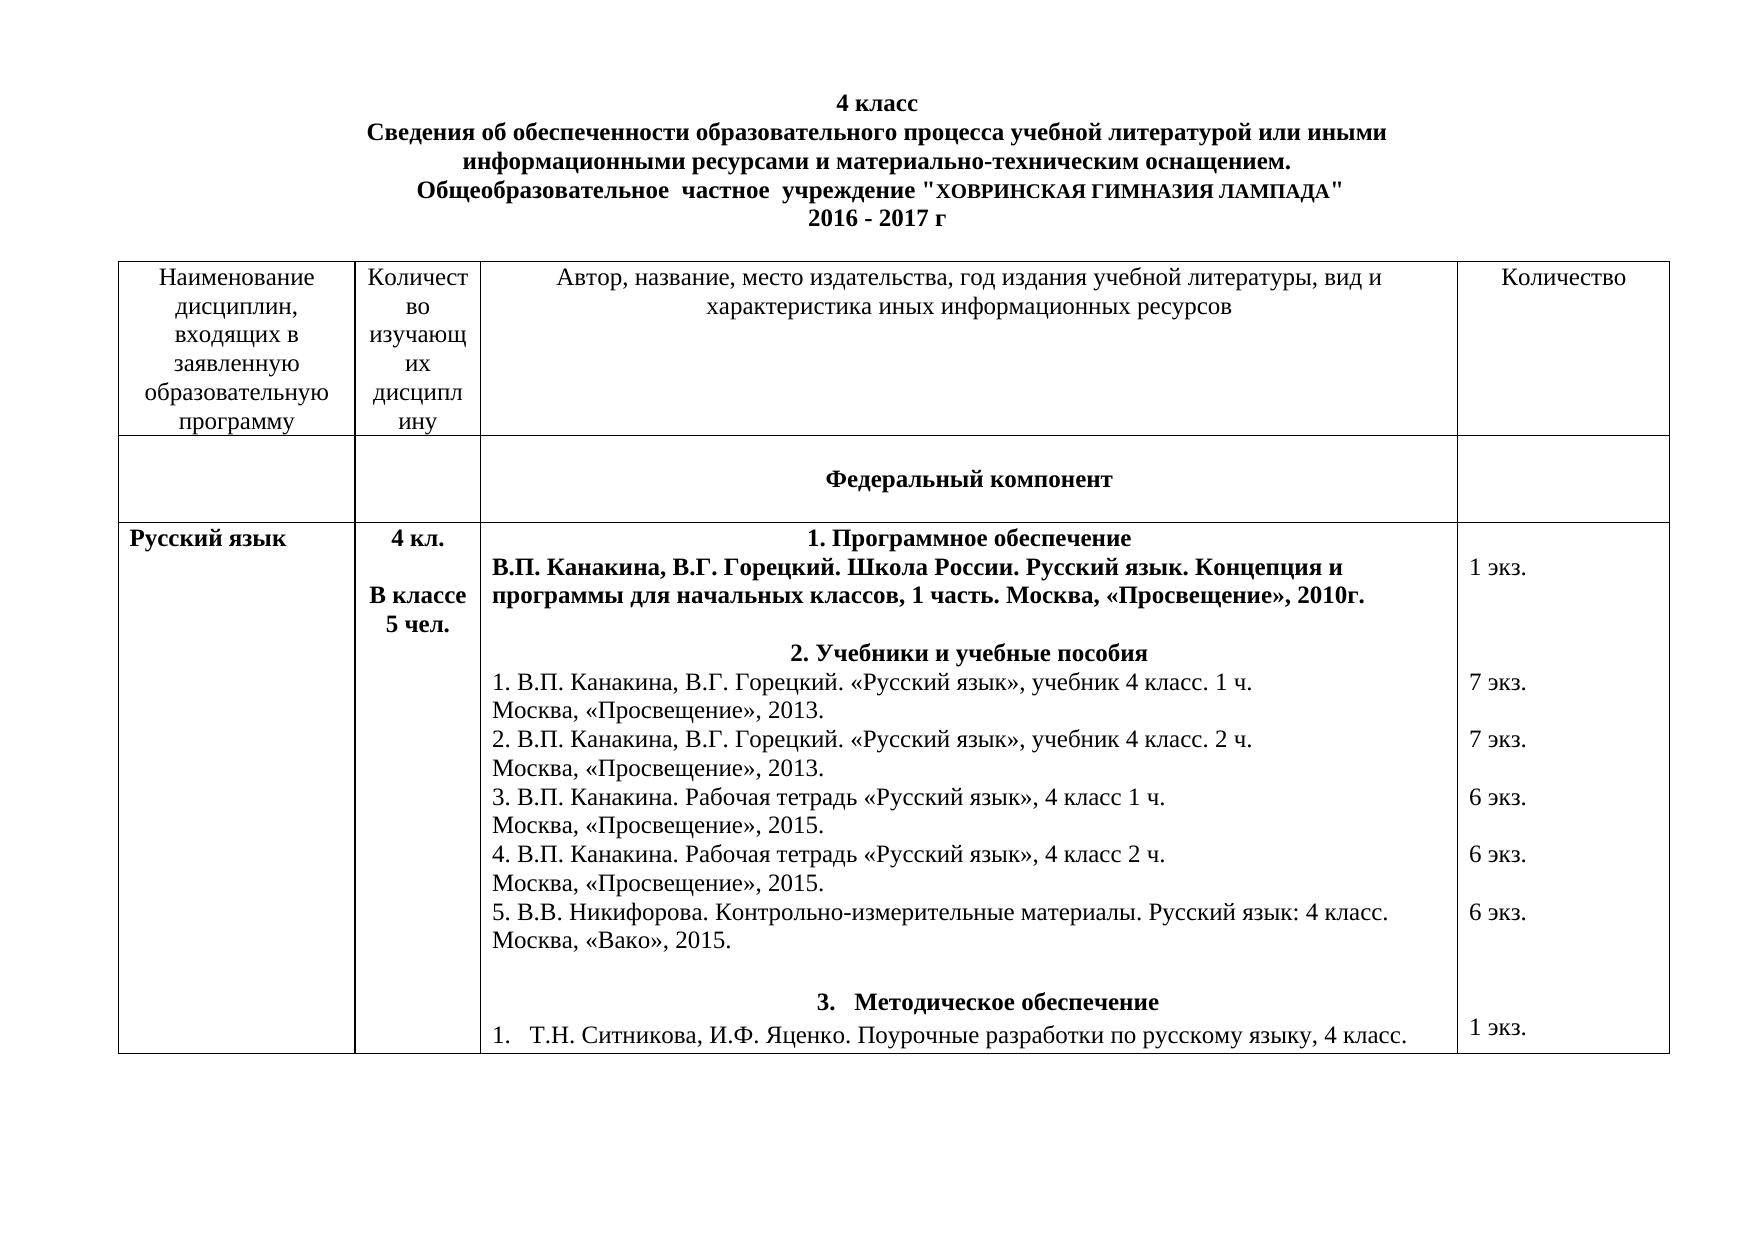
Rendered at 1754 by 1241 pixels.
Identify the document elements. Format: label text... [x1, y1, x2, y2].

table_header Автор, название, место издательства, год издания учебной литературы, вид и характеристика иных информационных ресурсов [481, 262, 1457, 434]
table_cell [1458, 436, 1669, 522]
table_header Количество изучающих дисциплину [356, 262, 480, 434]
text информационными ресурсами и материально-техническим оснащением. [118, 146, 1636, 175]
table_header Количество [1458, 262, 1669, 434]
text 2016 - 2017 г [118, 203, 1636, 232]
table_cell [1458, 523, 1669, 1053]
text 4 класс [118, 88, 1636, 117]
table_cell [119, 436, 354, 522]
text Общеобразовательное частное учреждение "ХОВРИНСКАЯ ГИМНАЗИЯ ЛАМПАДА" [118, 175, 1636, 203]
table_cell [356, 523, 480, 1053]
table_header Наименование дисциплин, входящих в заявленную образовательную программу [119, 262, 354, 434]
table_cell Федеральный компонент [481, 436, 1457, 522]
table_cell [356, 436, 480, 522]
text Сведения об обеспеченности образовательного процесса учебной литературой или иными [118, 117, 1636, 146]
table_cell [481, 523, 1457, 1053]
table_cell Русский язык [119, 523, 354, 1053]
